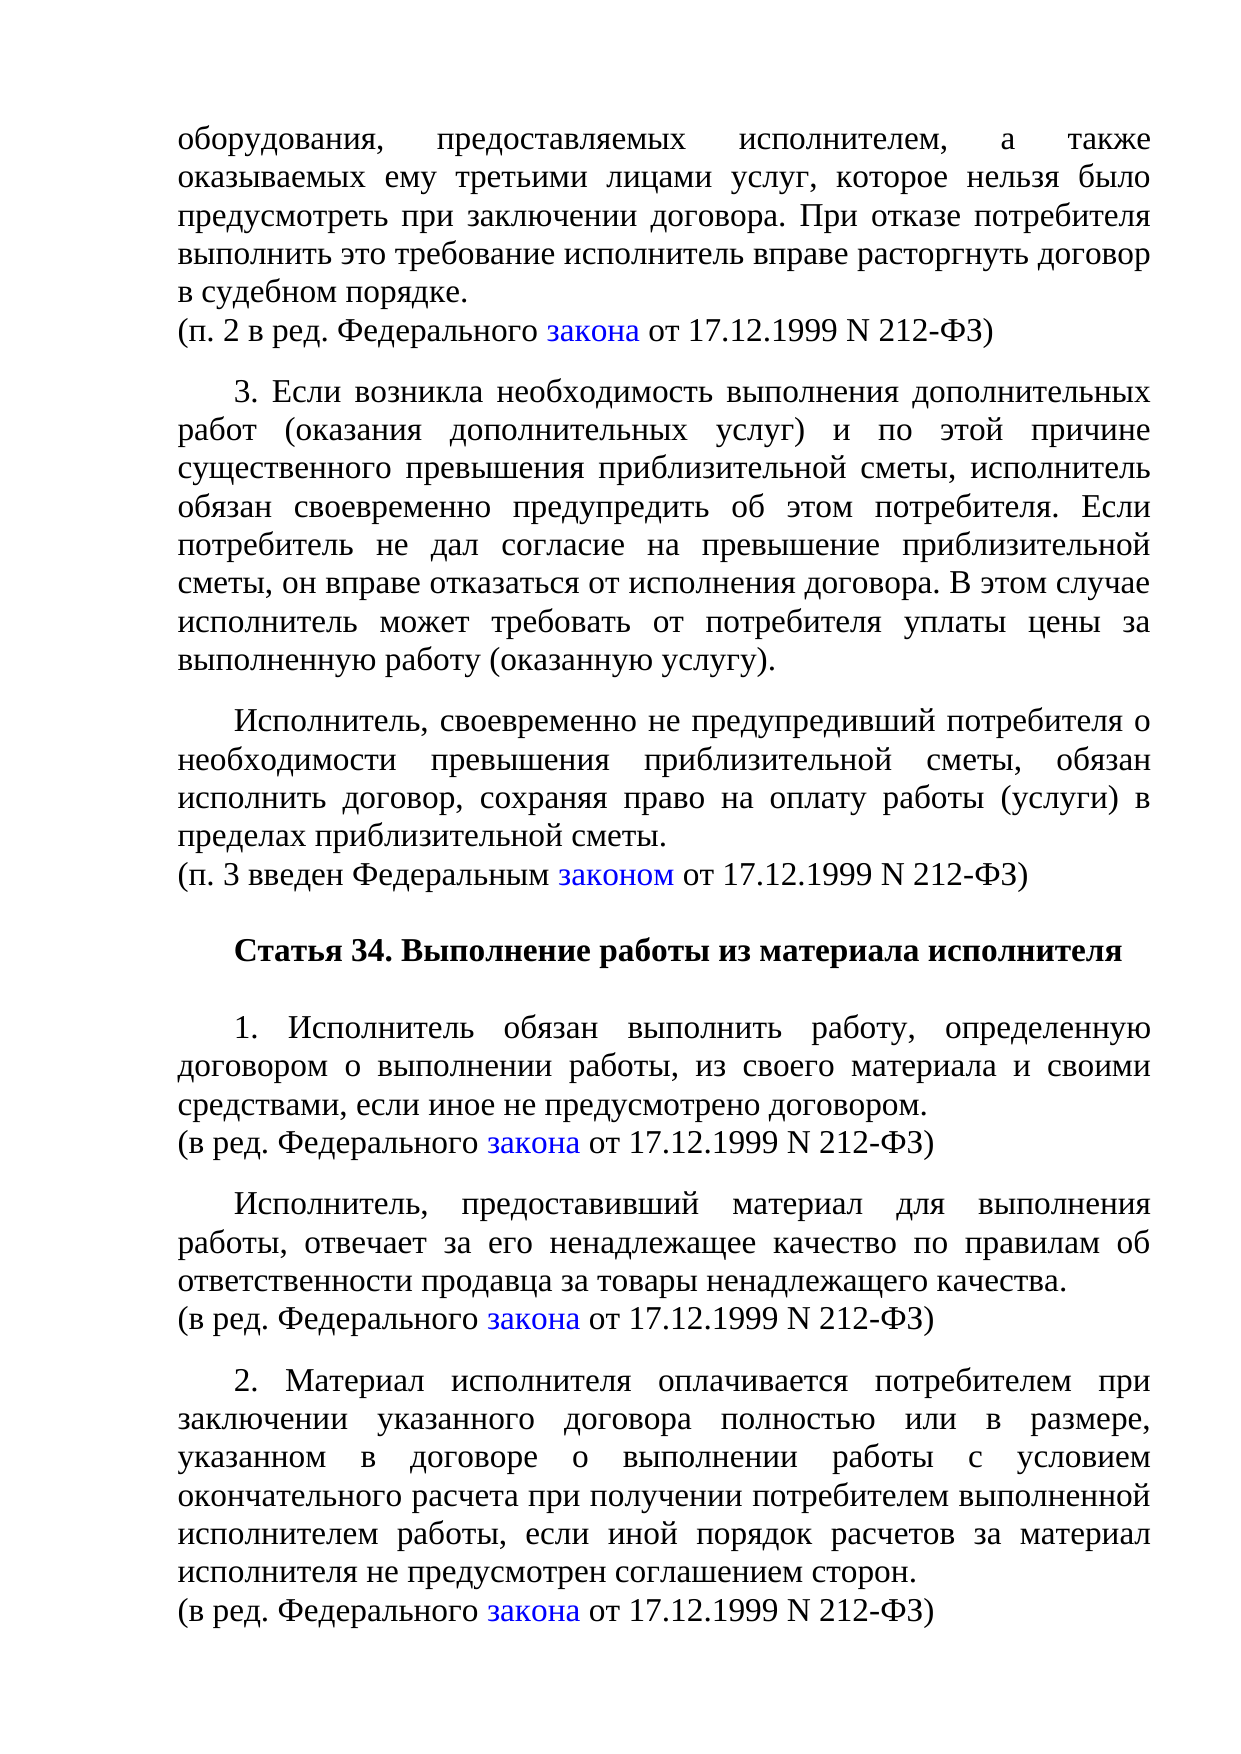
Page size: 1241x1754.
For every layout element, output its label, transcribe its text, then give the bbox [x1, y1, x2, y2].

text (в ред. Федерального закона от 17.12.1999 N 212-ФЗ) [177, 1122, 1152, 1161]
text (в ред. Федерального закона от 17.12.1999 N 212-ФЗ) [177, 1590, 1152, 1628]
text Исполнитель, предоставивший материал для выполнения работы, отвечает за его ненадлежащее качество по правилам об ответственности продавца за товары ненадлежащего качества. [177, 1183, 1152, 1298]
text (п. 3 введен Федеральным законом от 17.12.1999 N 212-ФЗ) [177, 854, 1152, 892]
text (в ред. Федерального закона от 17.12.1999 N 212-ФЗ) [177, 1298, 1152, 1337]
text 1. Исполнитель обязан выполнить работу, определенную договором о выполнении работы, из своего материала и своими средствами, если иное не предусмотрено договором. [177, 1007, 1152, 1122]
title Статья 34. Выполнение работы из материала исполнителя [177, 931, 1152, 969]
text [177, 118, 1152, 310]
text 3. Если возникла необходимость выполнения дополнительных работ (оказания дополнительных услуг) и по этой причине существенного превышения приблизительной сметы, исполнитель обязан своевременно предупредить об этом потребителя. Если потребитель не дал согласие на превышение приблизительной сметы, он вправе отказаться от исполнения договора. В этом случае исполнитель может требовать от потребителя уплаты цены за выполненную работу (оказанную услугу). [177, 371, 1152, 678]
text Исполнитель, своевременно не предупредивший потребителя о необходимости превышения приблизительной сметы, обязан исполнить договор, сохраняя право на оплату работы (услуги) в пределах приблизительной сметы. [177, 701, 1152, 854]
text (п. 2 в ред. Федерального закона от 17.12.1999 N 212-ФЗ) [177, 310, 1152, 348]
text 2. Материал исполнителя оплачивается потребителем при заключении указанного договора полностью или в размере, указанном в договоре о выполнении работы с условием окончательного расчета при получении потребителем выполненной исполнителем работы, если иной порядок расчетов за материал исполнителя не предусмотрен соглашением сторон. [177, 1360, 1152, 1590]
